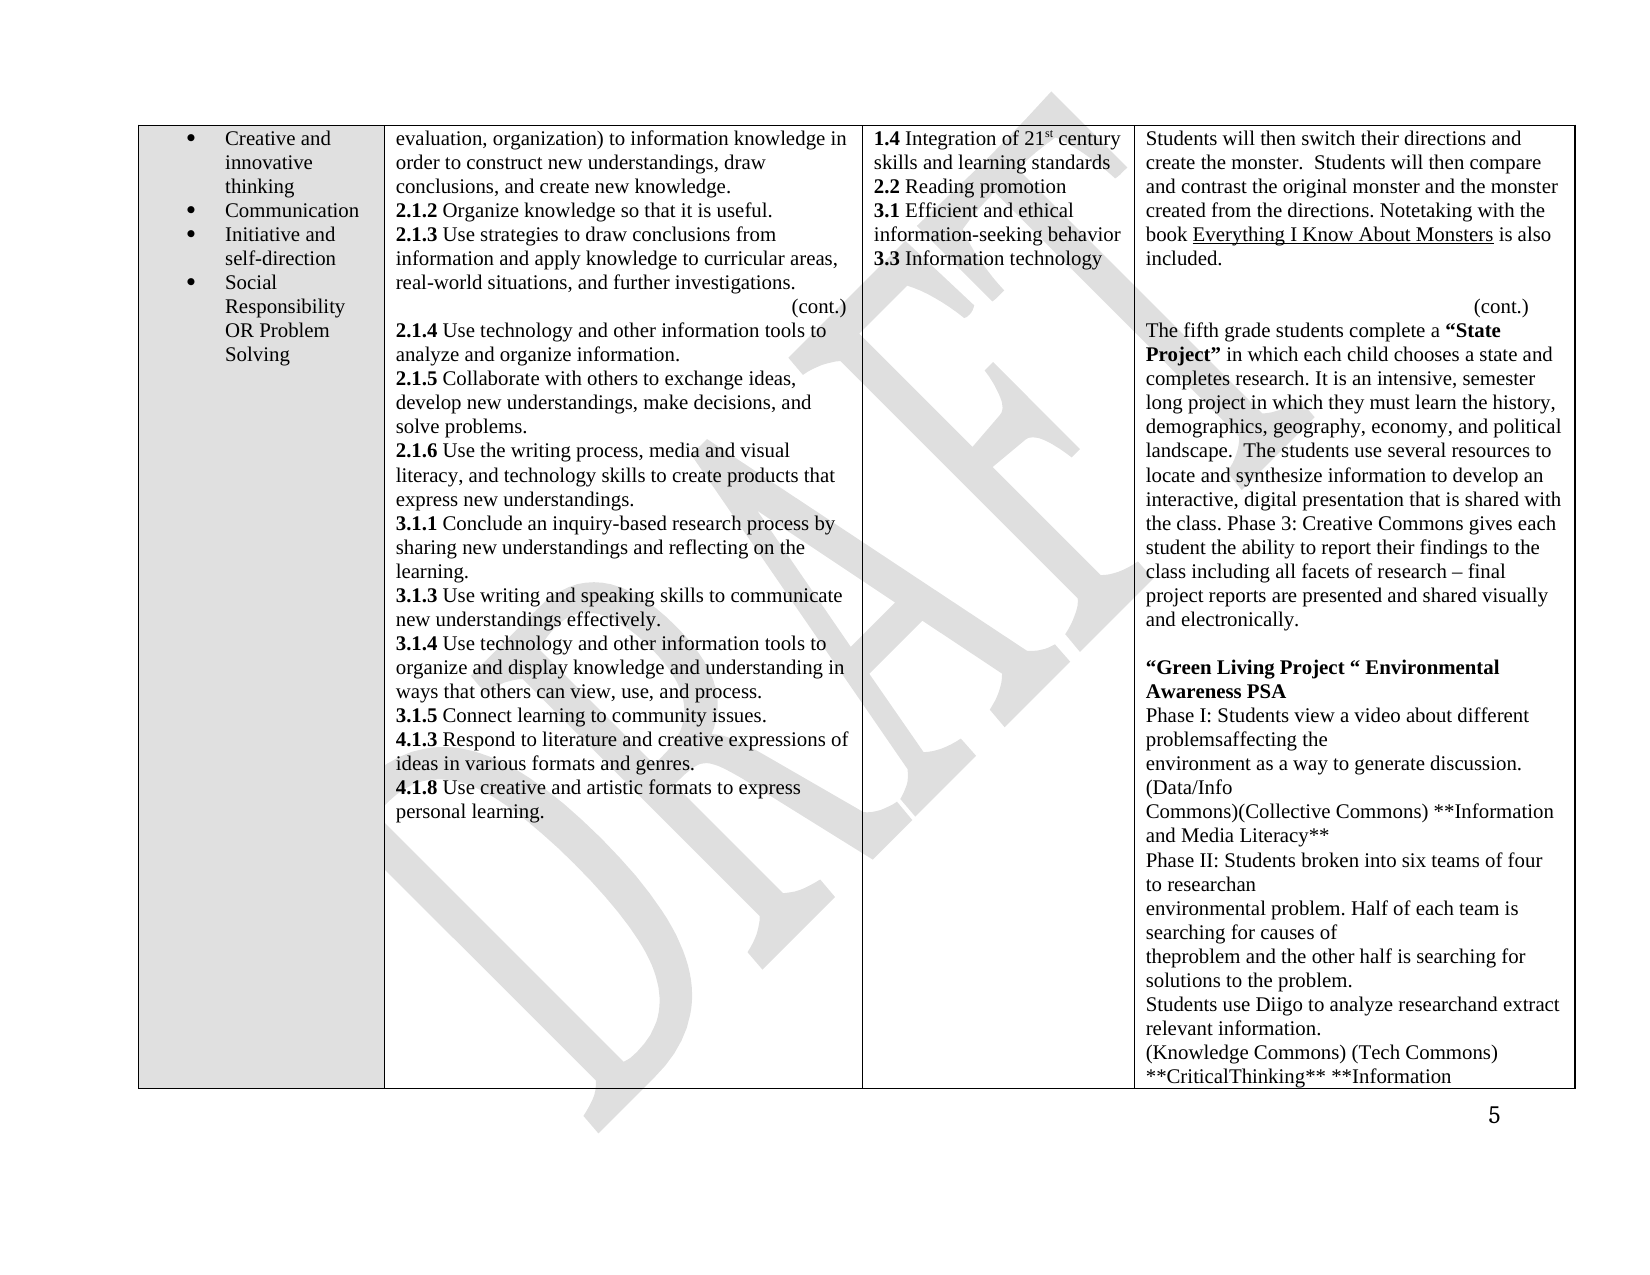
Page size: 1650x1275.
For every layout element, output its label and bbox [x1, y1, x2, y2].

table_cell [385, 126, 862, 1088]
table_cell [1135, 126, 1574, 1088]
table_cell [139, 126, 384, 1088]
table_cell [863, 126, 1134, 1088]
